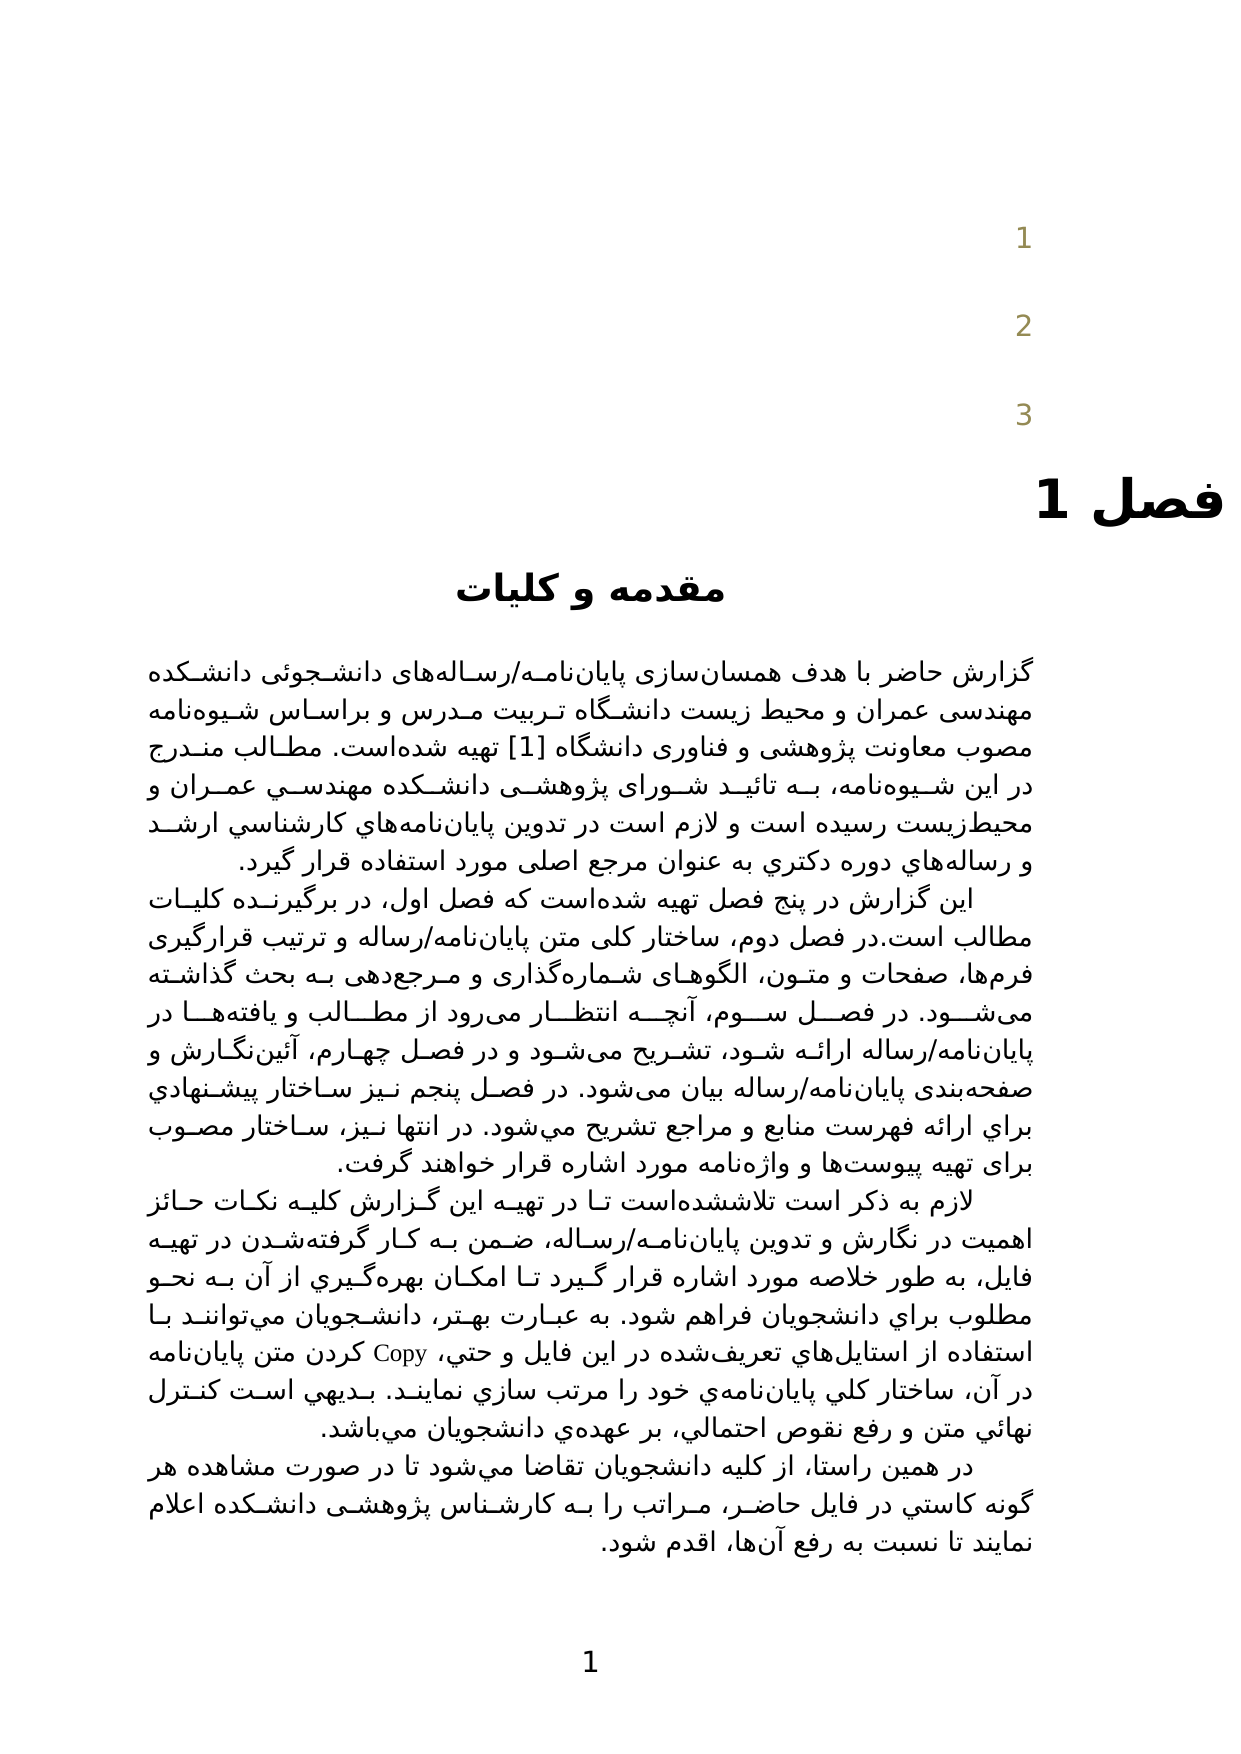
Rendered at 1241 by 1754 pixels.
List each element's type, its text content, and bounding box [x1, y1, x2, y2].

text 2 [148, 266, 1033, 354]
text لازم به ذكر است تلاششده‌است تا در تهیه این گزارش كليه نكات حائز اهميت در نگارش و تدوين پايان‌نامه/رساله، ضمن به كار گرفته‌شدن در تهيه فايل، به طور خلاصه مورد اشاره قرار گيرد تا امكان بهره‌گيري از آن به نحو مطلوب براي دانشجويان فراهم شود. به عبارت بهتر، دانشجويان مي‌توانند با استفاده از استايل‌هاي تعريف‌شده در اين فايل و حتي، Copy‌ كردن متن پايان‌نامه در آن، ساختار كلي پايان‌نامه‌ي خود را مرتب سازي نمايند. بديهي است كنترل نهائي متن و رفع نقوص احتمالي، بر عهده‌ي دانشجويان مي‌باشد. [148, 1186, 1033, 1444]
text گزارش حاضر با هدف همسان‌سازی پایان‌نامه/رساله‌های دانشجوئی دانشکده مهندسی عمران و محیط زیست دانشگاه تربیت مدرس و براساس شیوه‌نامه مصوب معاونت پژوهشی و فناوری دانشگاه [1] تهیه شده‌است. مطالب مندرج در اين شيوه‌نامه، به تائید شورای پژوهشی دانشکده مهندسي عمران و محيط‌زيست رسیده است و لازم است در تدوين پايان‌نامه‌هاي كارشناسي ارشد و رساله‌هاي دوره دكتري به عنوان مرجع اصلی مورد استفاده قرار گیرد. [148, 656, 1033, 877]
text این گزارش در پنج فصل تهیه شده‌است که فصل اول، در برگیرنده کلیات مطالب است.در فصل دوم، ساختار کلی متن پایان‌نامه/رساله‌ و ترتیب قرارگیری فرم‌ها، صفحات و متون، الگوهای شماره‌گذاری و مرجع‌دهی به بحث گذاشته می‌شود. در فصل سوم، آنچه انتظار می‌رود از مطالب و یافته‌ها در پایان‌نامه/رساله‌ ارائه شود، تشریح می‌شود و در فصل چهارم، آئین‌نگارش و صفحه‌بندی پایان‌نامه/رساله بیان می‌شود. در فصل پنجم نيز ساختار پيشنهادي براي ارائه فهرست منابع و مراجع تشريح مي‌شود. در انتها نیز، ساختار مصوب برای تهیه پیوست‌ها و واژه‌نامه مورد اشاره قرار خواهند گرفت. [148, 883, 1033, 1179]
subtitle مقدمه و کلیات [148, 566, 1033, 610]
text 1 [148, 177, 1033, 266]
text 3 [148, 354, 1033, 443]
text در همين راستا، از كليه دانشجويان تقاضا مي‌شود تا در صورت مشاهده هر گونه كاستي در فايل حاضر، مراتب را به کارشناس پژوهشی دانشکده اعلام نمايند تا نسبت به رفع آن‌ها، اقدم شود. [148, 1450, 1033, 1557]
